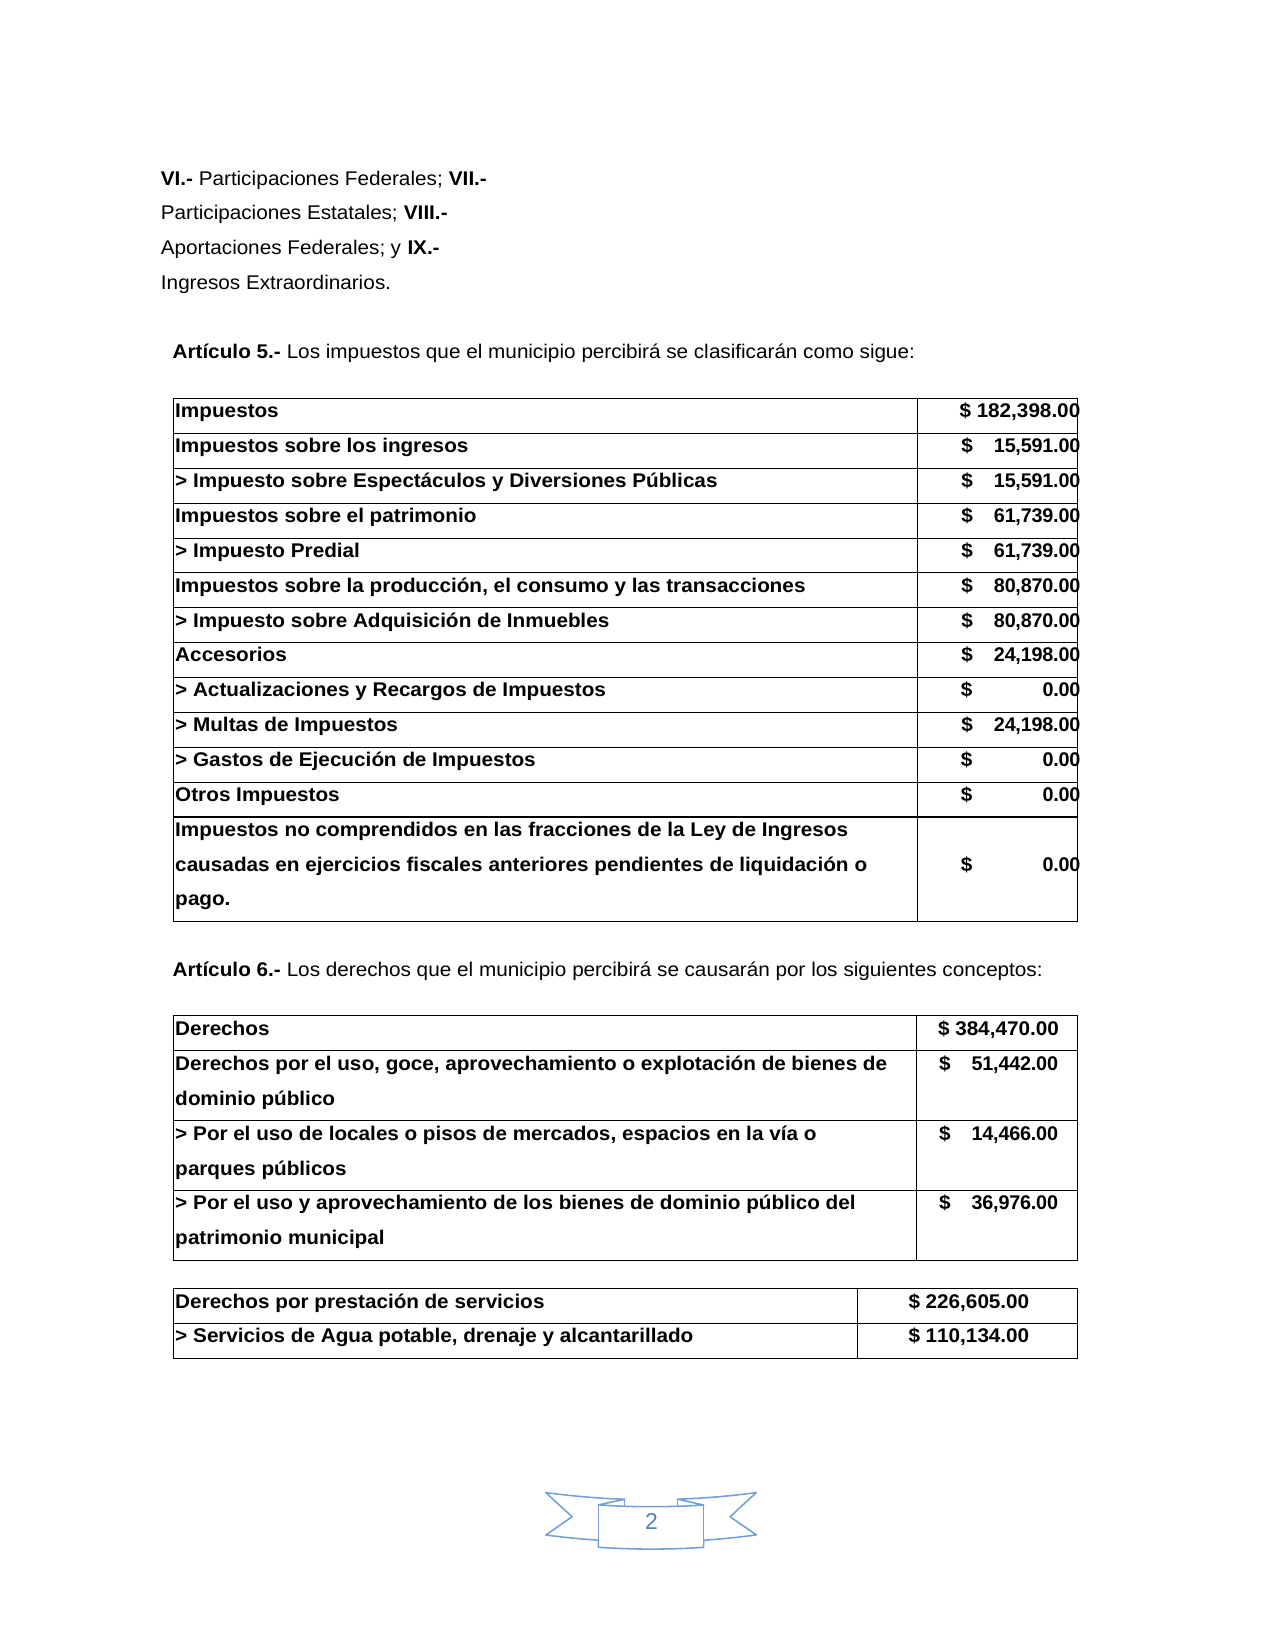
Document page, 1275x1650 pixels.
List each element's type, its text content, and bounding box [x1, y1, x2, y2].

table_cell > Por el uso de locales o pisos de mercados, espacios en la vía o parques públicos [174, 1121, 916, 1190]
table_cell $ 36,976.00 [917, 1191, 1077, 1260]
table_header $ 182,398.00 [918, 399, 1077, 433]
table_cell Impuestos no comprendidos en las fracciones de la Ley de Ingresos causadas en ejercicios fiscales anteriores pendientes de liquidación o pago. [174, 818, 917, 921]
table_cell $ 0.00 [918, 783, 1077, 816]
table_cell > Actualizaciones y Recargos de Impuestos [174, 678, 917, 712]
table_cell $ 15,591.00 [918, 434, 1077, 468]
table_cell $ 110,134.00 [858, 1324, 1077, 1358]
table_header Derechos por prestación de servicios [174, 1289, 857, 1323]
table_cell $ 61,739.00 [918, 504, 1077, 537]
table_cell Otros Impuestos [174, 783, 917, 816]
table_cell $ 80,870.00 [918, 573, 1077, 607]
table_header Impuestos [174, 399, 917, 433]
table_cell $ 0.00 [918, 818, 1077, 921]
table_cell $ 51,442.00 [917, 1051, 1077, 1120]
table_cell Impuestos sobre los ingresos [174, 434, 917, 468]
table_cell Impuestos sobre el patrimonio [174, 504, 917, 537]
table_cell > Impuesto sobre Adquisición de Inmuebles [174, 608, 917, 642]
table_cell Accesorios [174, 643, 917, 677]
table_cell $ 15,591.00 [918, 469, 1077, 502]
text VI.- Participaciones Federales; VII.- Participaciones Estatales; VIII.- Aportaciones Federales; y IX.- Ingresos Extraordinarios. [161, 167, 514, 293]
table_header $ 384,470.00 [917, 1016, 1077, 1050]
table_header Derechos [174, 1016, 916, 1050]
text Artículo 5.- Los impuestos que el municipio percibirá se clasificarán como sigue: [172, 340, 1142, 363]
table_cell $ 0.00 [918, 748, 1077, 782]
table_cell > Impuesto sobre Espectáculos y Diversiones Públicas [174, 469, 917, 502]
table_cell $ 80,870.00 [918, 608, 1077, 642]
table_cell $ 14,466.00 [917, 1121, 1077, 1190]
table_cell $ 24,198.00 [918, 713, 1077, 747]
table_cell $ 61,739.00 [918, 539, 1077, 572]
table_cell $ 24,198.00 [918, 643, 1077, 677]
text Artículo 6.- Los derechos que el municipio percibirá se causarán por los siguientes conceptos: [172, 957, 1142, 980]
table_cell > Gastos de Ejecución de Impuestos [174, 748, 917, 782]
table_cell Impuestos sobre la producción, el consumo y las transacciones [174, 573, 917, 607]
table_cell Derechos por el uso, goce, aprovechamiento o explotación de bienes de dominio público [174, 1051, 916, 1120]
table_header $ 226,605.00 [858, 1289, 1077, 1323]
table_cell > Multas de Impuestos [174, 713, 917, 747]
table_cell > Impuesto Predial [174, 539, 917, 572]
table_cell > Servicios de Agua potable, drenaje y alcantarillado [174, 1324, 857, 1358]
table_cell > Por el uso y aprovechamiento de los bienes de dominio público del patrimonio municipal [174, 1191, 916, 1260]
table_cell $ 0.00 [918, 678, 1077, 712]
